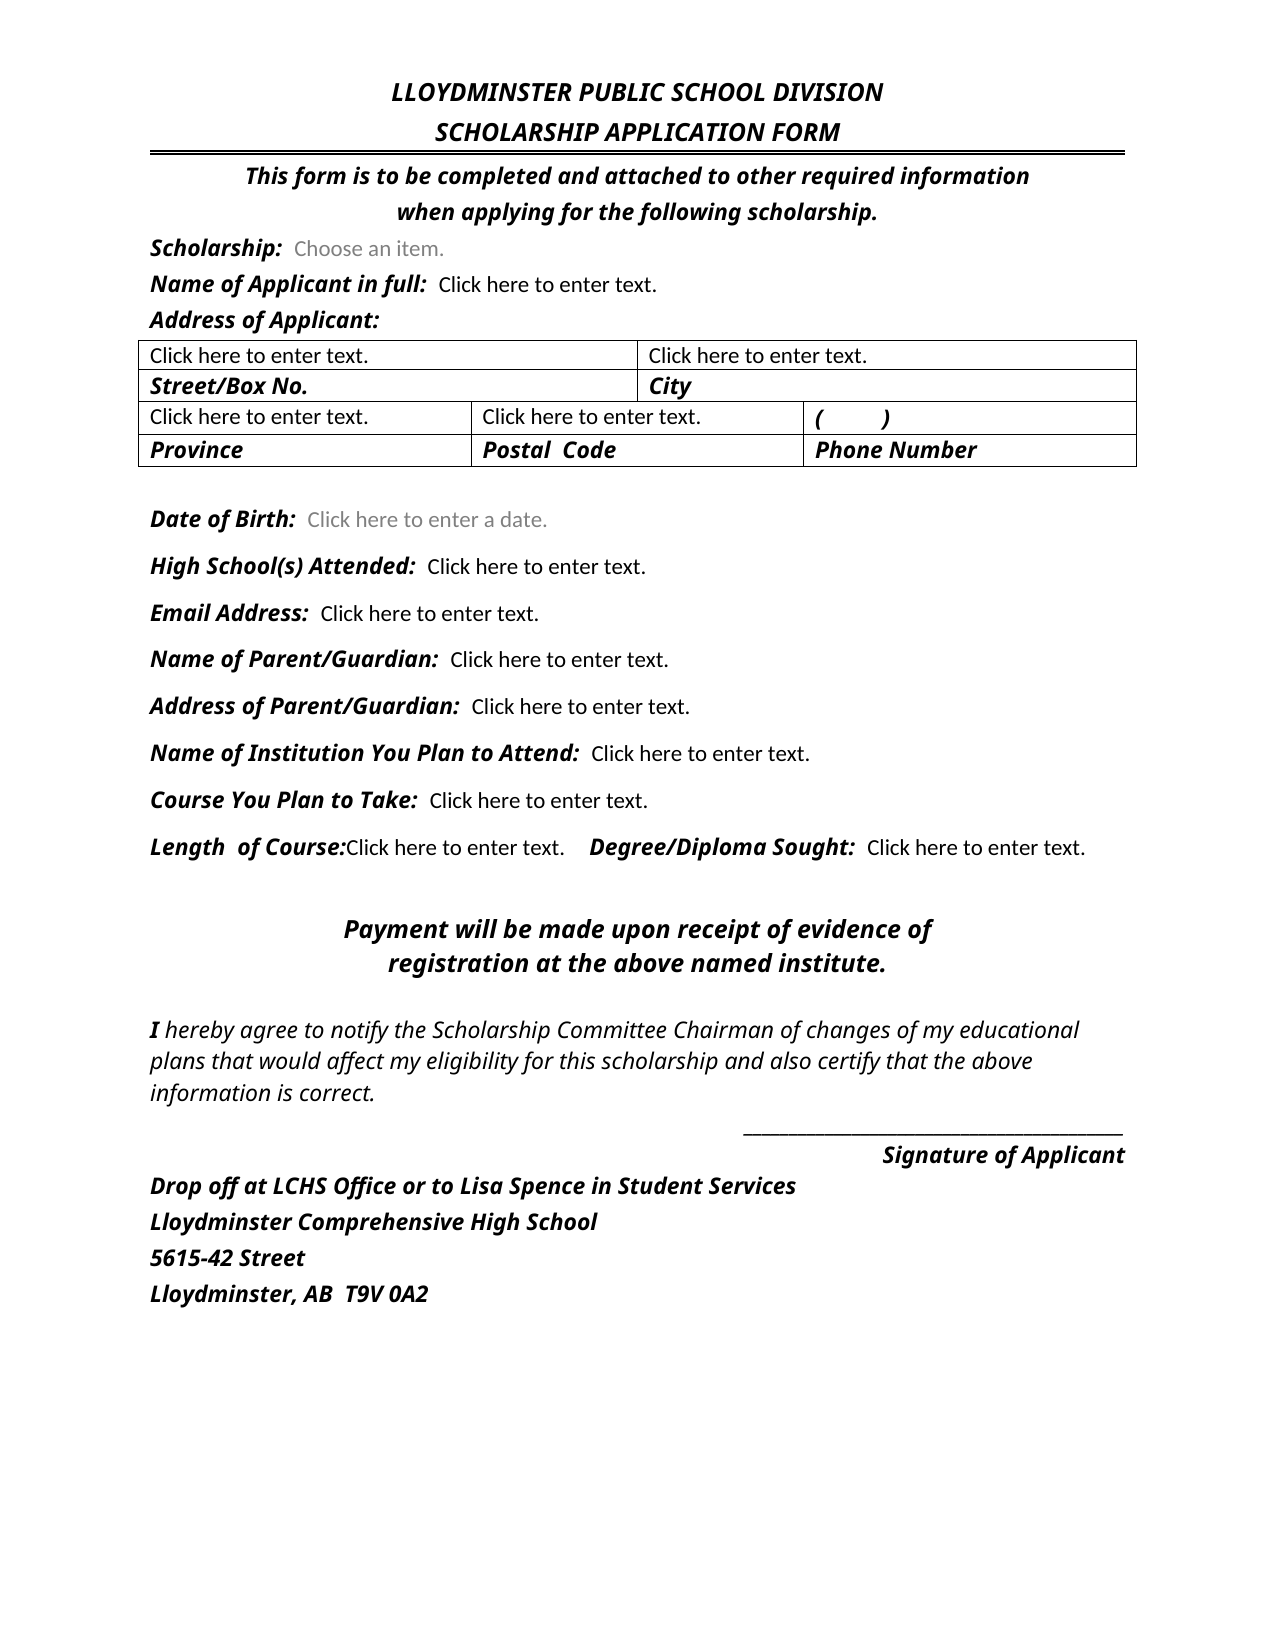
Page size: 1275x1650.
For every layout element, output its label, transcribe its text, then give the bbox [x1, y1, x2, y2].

text __________________________________________ [150, 1108, 1125, 1139]
text Drop off at LCHS Office or to Lisa Spence in Student Services [150, 1170, 1125, 1201]
text Date of Birth: [150, 503, 1125, 534]
table_cell Street/Box No. [139, 370, 637, 401]
table_cell Phone Number [804, 435, 1136, 466]
text Payment will be made upon receipt of evidence of [150, 912, 1125, 946]
text registration at the above named institute. [150, 946, 1125, 980]
table_cell ( ) [804, 402, 1136, 433]
text Course You Plan to Take: [150, 784, 1125, 815]
text This form is to be completed and attached to other required information [150, 160, 1125, 191]
text Address of Applicant: [150, 304, 1125, 335]
text Name of Institution You Plan to Attend: [150, 737, 1125, 768]
text Lloydminster Comprehensive High School [150, 1206, 1125, 1237]
text 5615-42 Street [150, 1242, 1125, 1273]
text SCHOLARSHIP APPLICATION FORM [150, 114, 1125, 150]
text Signature of Applicant [150, 1139, 1125, 1170]
text Length of Course: Degree/Diploma Sought: [150, 831, 1125, 862]
table_cell Postal Code [472, 435, 803, 466]
text Address of Parent/Guardian: [150, 690, 1125, 721]
text Lloydminster, AB T9V 0A2 [150, 1278, 1125, 1309]
text Scholarship: [150, 232, 1125, 263]
text when applying for the following scholarship. [150, 196, 1125, 227]
text High School(s) Attended: [150, 549, 1125, 581]
table_cell Province [139, 435, 471, 466]
text Name of Parent/Guardian: [150, 643, 1125, 674]
text I hereby agree to notify the Scholarship Committee Chairman of changes of my educational plans that would affect my eligibility for this scholarship and also certify that the above information is correct. [150, 1014, 1125, 1108]
text LLOYDMINSTER PUBLIC SCHOOL DIVISION [150, 75, 1125, 109]
text Email Address: [150, 596, 1125, 628]
table_cell City [638, 370, 1136, 401]
text Name of Applicant in full: [150, 268, 1125, 299]
